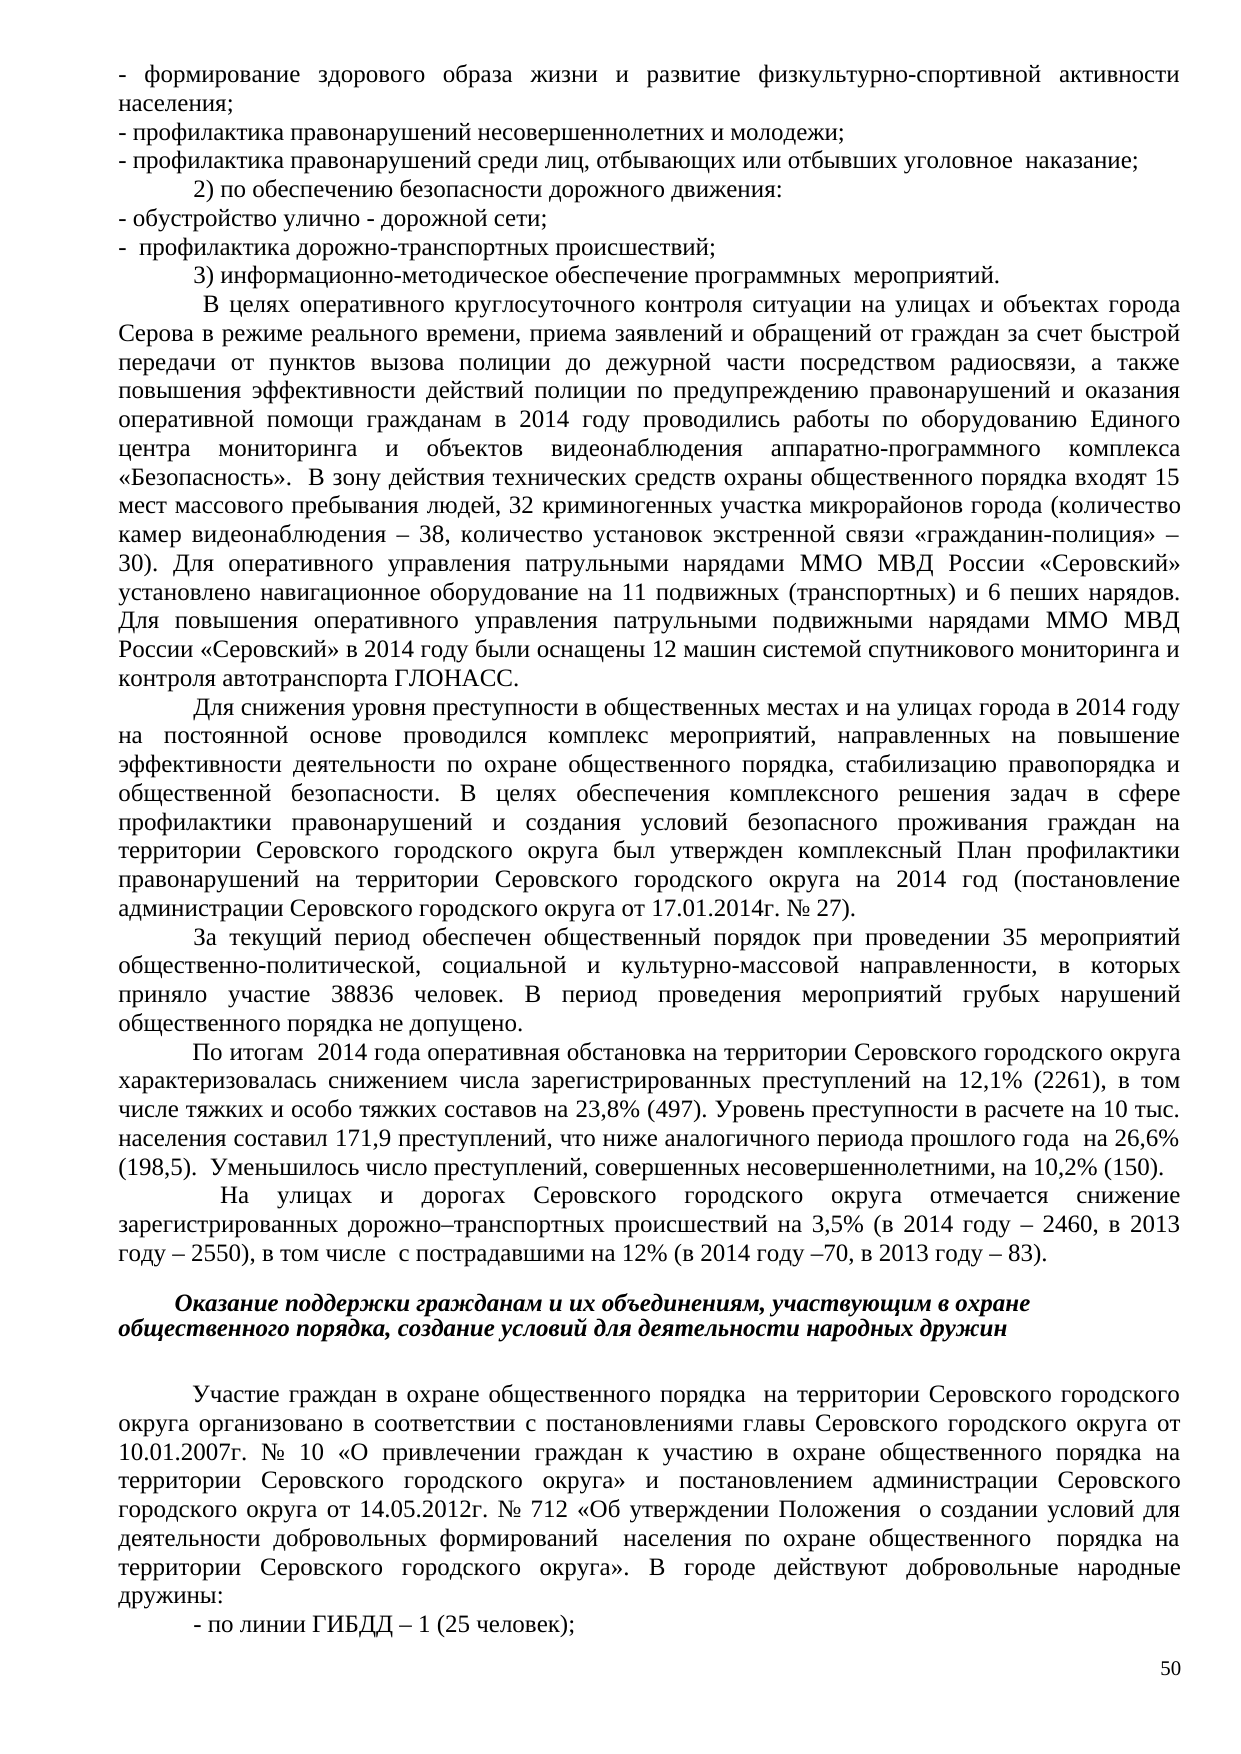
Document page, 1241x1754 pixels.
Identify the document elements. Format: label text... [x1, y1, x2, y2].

text - обустройство улично - дорожной сети; [118, 203, 1181, 232]
text - профилактика дорожно-транспортных происшествий; [118, 232, 1181, 260]
text За текущий период обеспечен общественный порядок при проведении 35 мероприятий общественно-политической, социальной и культурно-массовой направленности, в которых приняло участие 38836 человек. В период проведения мероприятий грубых нарушений общественного порядка не допущено. [118, 922, 1181, 1037]
text Оказание поддержки гражданам и их объединениям, участвующим в охране общественного порядка, создание условий для деятельности народных дружин [118, 1292, 1181, 1342]
text На улицах и дорогах Серовского городского округа отмечается снижение зарегистрированных дорожно–транспортных происшествий на 3,5% (в 2014 году – 2460, в 2013 году – 2550), в том числе с пострадавшими на 12% (в 2014 году –70, в 2013 году – 83). [118, 1180, 1181, 1267]
text - профилактика правонарушений среди лиц, отбывающих или отбывших уголовное наказание; [118, 145, 1181, 174]
text - профилактика правонарушений несовершеннолетних и молодежи; [118, 117, 1181, 145]
text Участие граждан в охране общественного порядка на территории Серовского городского округа организовано в соответствии с постановлениями главы Серовского городского округа от 10.01.2007г. № 10 «О привлечении граждан к участию в охране общественного порядка на территории Серовского городского округа» и постановлением администрации Серовского городского округа от 14.05.2012г. № 712 «Об утверждении Положения о создании условий для деятельности добровольных формирований населения по охране общественного порядка на территории Серовского городского округа». В городе действуют добровольные народные дружины: [118, 1379, 1181, 1609]
text 3) информационно-методическое обеспечение программных мероприятий. [118, 260, 1181, 289]
text В целях оперативного круглосуточного контроля ситуации на улицах и объектах города Серова в режиме реального времени, приема заявлений и обращений от граждан за счет быстрой передачи от пунктов вызова полиции до дежурной части посредством радиосвязи, а также повышения эффективности действий полиции по предупреждению правонарушений и оказания оперативной помощи гражданам в 2014 году проводились работы по оборудованию Единого центра мониторинга и объектов видеонаблюдения аппаратно-программного комплекса «Безопасность». В зону действия технических средств охраны общественного порядка входят 15 мест массового пребывания людей, 32 криминогенных участка микрорайонов города (количество камер видеонаблюдения – 38, количество установок экстренной связи «гражданин-полиция» – 30). Для оперативного управления патрульными нарядами ММО МВД России «Серовский» установлено навигационное оборудование на 11 подвижных (транспортных) и 6 пеших нарядов. Для повышения оперативного управления патрульными подвижными нарядами ММО МВД России «Серовский» в 2014 году были оснащены 12 машин системой спутникового мониторинга и контроля автотранспорта ГЛОНАСС. [118, 289, 1181, 692]
text По итогам 2014 года оперативная обстановка на территории Серовского городского округа характеризовалась снижением числа зарегистрированных преступлений на 12,1% (2261), в том числе тяжких и особо тяжких составов на 23,8% (497). Уровень преступности в расчете на 10 тыс. населения составил 171,9 преступлений, что ниже аналогичного периода прошлого года на 26,6% (198,5). Уменьшилось число преступлений, совершенных несовершеннолетними, на 10,2% (150). [118, 1037, 1181, 1180]
text 2) по обеспечению безопасности дорожного движения: [118, 174, 1181, 203]
text Для снижения уровня преступности в общественных местах и на улицах города в 2014 году на постоянной основе проводился комплекс мероприятий, направленных на повышение эффективности деятельности по охране общественного порядка, стабилизацию правопорядка и общественной безопасности. В целях обеспечения комплексного решения задач в сфере профилактики правонарушений и создания условий безопасного проживания граждан на территории Серовского городского округа был утвержден комплексный План профилактики правонарушений на территории Серовского городского округа на 2014 год (постановление администрации Серовского городского округа от 17.01.2014г. № 27). [118, 692, 1181, 922]
text - формирование здорового образа жизни и развитие физкультурно-спортивной активности населения; [118, 59, 1181, 117]
text - по линии ГИБДД – 1 (25 человек); [118, 1609, 1181, 1638]
